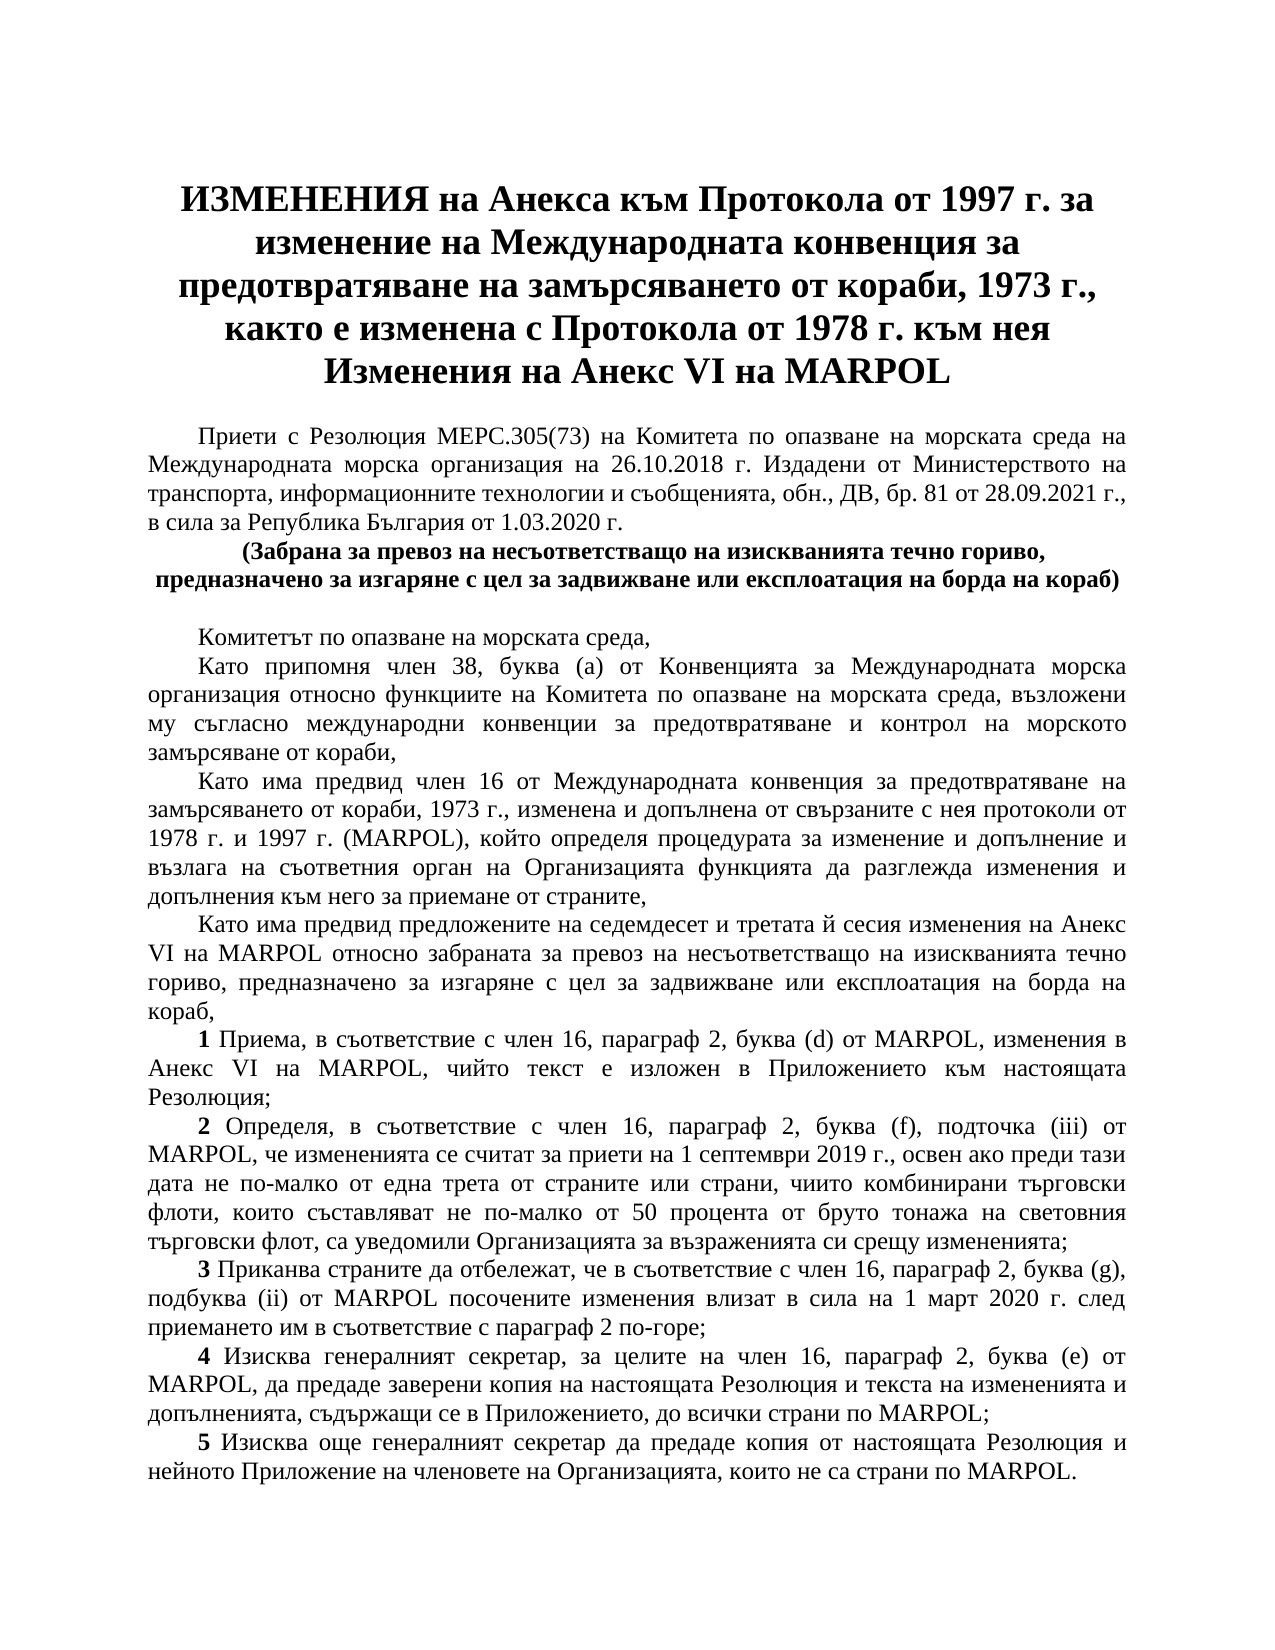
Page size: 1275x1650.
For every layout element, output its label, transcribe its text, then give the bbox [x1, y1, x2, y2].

text 3 Приканва страните да отбележат, че в съответствие с член 16, параграф 2, буква (g), подбуква (ii) от MARPOL посочените изменения влизат в сила на 1 март 2020 г. след приемането им в съответствие с параграф 2 по-горе; [148, 1254, 1127, 1341]
text 2 Определя, в съответствие с член 16, параграф 2, буква (f), подточка (iii) от MARPOL, че измененията се считат за приети на 1 септември 2019 г., освен ако преди тази дата не по-малко от една трета от страните или страни, чиито комбинирани търговски флоти, които съставляват не по-малко от 50 процента от бруто тонажа на световния търговски флот, са уведомили Организацията за възраженията си срещу измененията; [148, 1111, 1127, 1254]
text (Забрана за превоз на несъответстващо на изискванията течно гориво, предназначено за изгаряне с цел за задвижване или експлоатация на борда на кораб) [148, 536, 1127, 593]
text Приети с Резолюция MEPC.305(73) на Комитета по опазване на морската среда на Международната морска организация на 26.10.2018 г. Издадени от Министерството на транспорта, информационните технологии и съобщенията, oбн., ДВ, бр. 81 от 28.09.2021 г., в сила за Република България от 1.03.2020 г. [148, 421, 1127, 536]
text 5 Изисква още генералният секретар да предаде копия от настоящата Резолюция и нейнoтo Приложение на членовете на Организацията, които не са страни по MARPOL. [148, 1427, 1127, 1484]
text 4 Изисква генералният секретар, за целите на член 16, параграф 2, буква (e) от MARPOL, да предаде заверени копия на настоящата Резолюция и текста на измененията и допълненията, съдържащи се в Приложението, до всички страни по MARPOL; [148, 1341, 1127, 1427]
text Като има предвид предложените на седемдесет и третата й сесия изменения на Анекс VI на MARPOL относно забраната за превоз на несъответстващо на изискванията течно гориво, предназначено за изгаряне с цел за задвижване или експлоатация на борда на кораб, [148, 909, 1127, 1024]
text Като има предвид член 16 от Международната конвенция за предотвратяване на замърсяването от кораби, 1973 г., изменена и допълнена от свързаните с нея протоколи от 1978 г. и 1997 г. (MARPOL), който определя процедурата за изменение и допълнение и възлага на съответния орган на Организацията функцията да разглежда изменения и допълнения към него за приемане от страните, [148, 766, 1127, 909]
text 1 Приема, в съответствие с член 16, параграф 2, буква (d) от MARPOL, изменения в Анекс VI на MARPOL, чийто текст е изложен в Приложението към настоящата Резолюция; [148, 1024, 1127, 1111]
text Като припомня член 38, буква (а) от Конвенцията за Международната морска организация относно функциите на Комитета по опазване на морската среда, възложени му съгласно международни конвенции за предотвратяване и контрол на морското замърсяване от кораби, [148, 651, 1127, 766]
text Комитетът по опазване на морската среда, [148, 622, 1127, 651]
text ИЗМЕНЕНИЯ на Анекса към Протокола от 1997 г. за изменение на Международната конвенция за предотвратяване на замърсяването от кораби, 1973 г., както е изменена с Протокола от 1978 г. към нея Изменения на Анекс VI на MARPOL [148, 176, 1127, 392]
